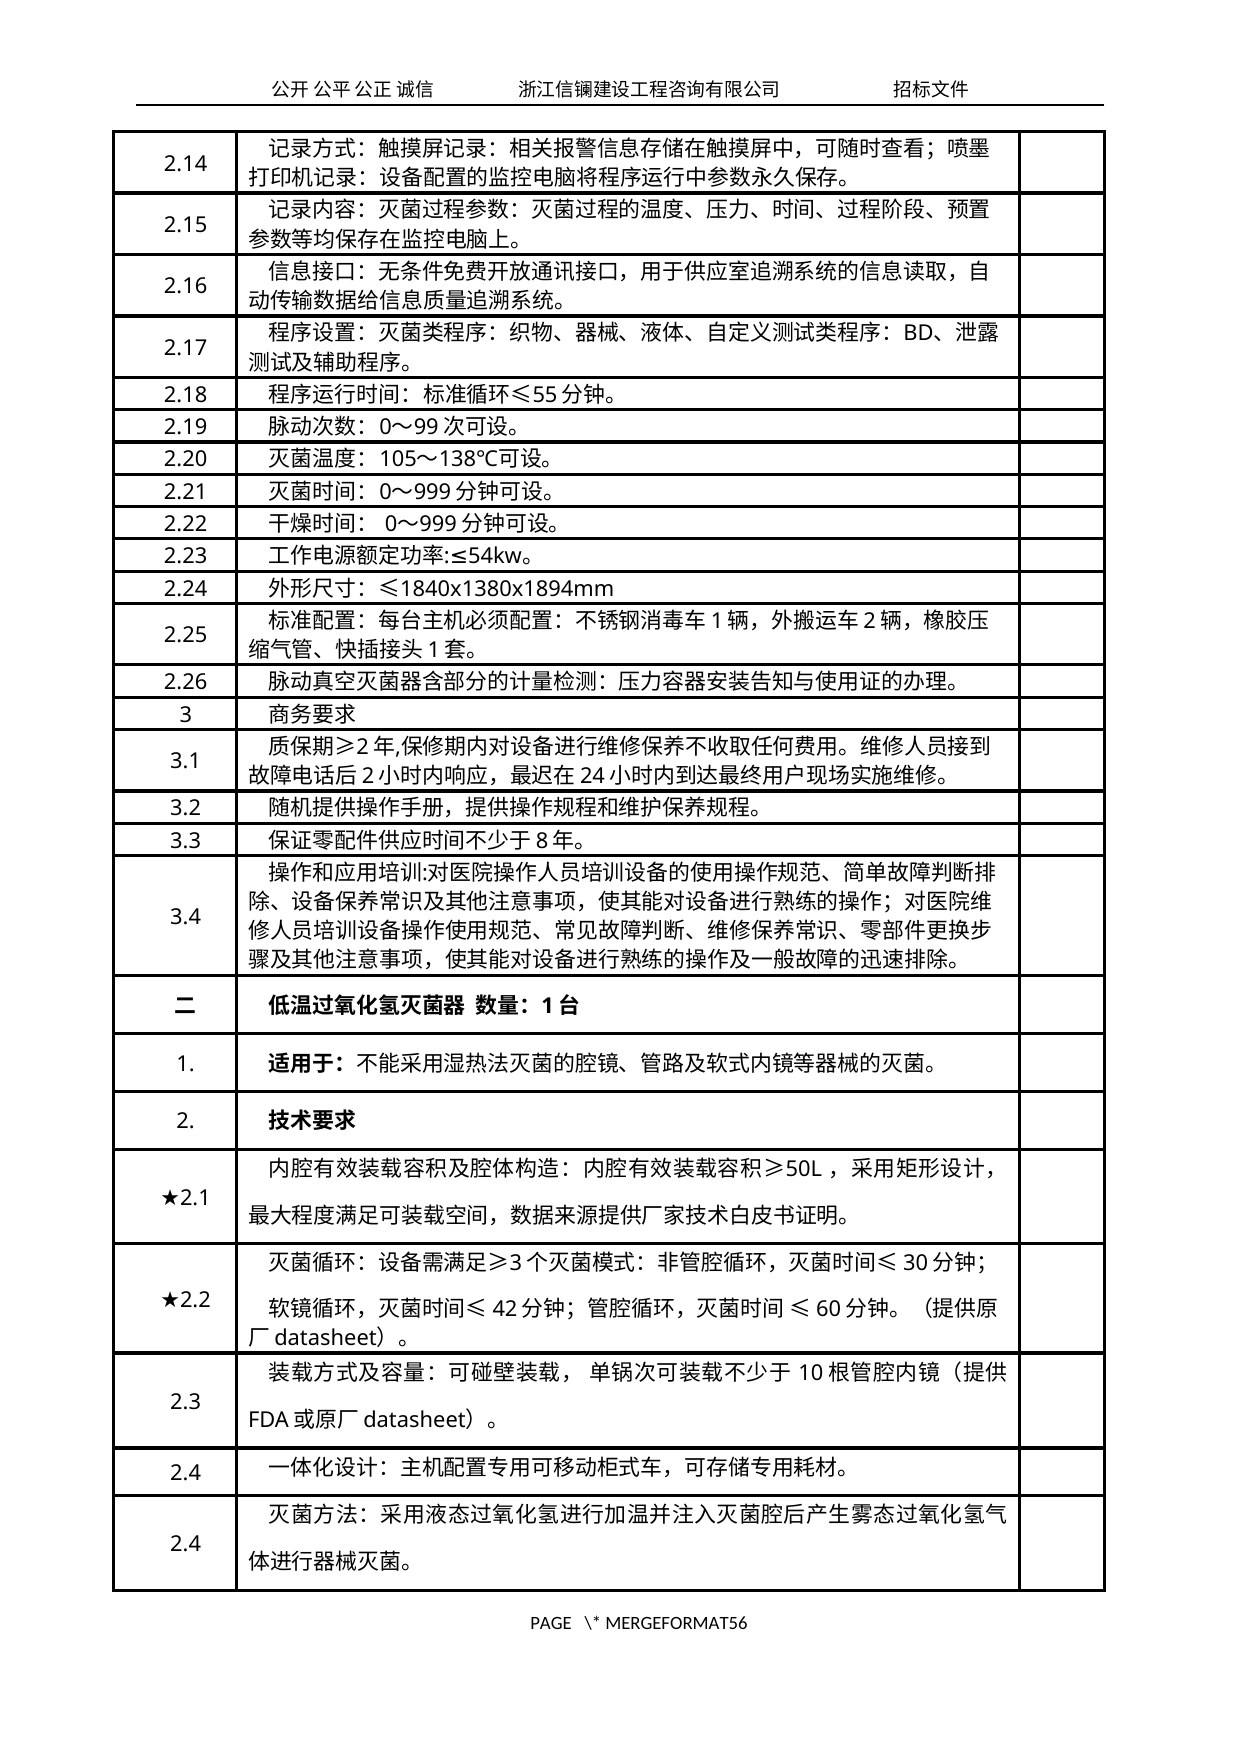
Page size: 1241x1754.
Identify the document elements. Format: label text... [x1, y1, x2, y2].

table_cell 适用于：不能采用湿热法灭菌的腔镜、管路及软式内镜等器械的灭菌。 [238, 1035, 1018, 1090]
table_cell [1021, 1093, 1103, 1147]
table_cell [1021, 666, 1103, 696]
table_cell 灭菌时间： 0～999分钟可设。 [238, 476, 1018, 505]
table_cell 2.20 [115, 444, 235, 473]
table_cell [1021, 411, 1103, 440]
table_cell 2.18 [115, 379, 235, 408]
table_cell [1021, 825, 1103, 854]
table_cell 程序运行时间： 标准循环≤55分钟。 [238, 379, 1018, 408]
table_cell 低温过氧化氢灭菌器 数量：1台 [238, 977, 1018, 1032]
table_cell [1021, 573, 1103, 602]
table_cell [1021, 1245, 1103, 1351]
table_cell 商务要求 [238, 699, 1018, 728]
table_cell 工作电源额定功率:≤54kw。 [238, 540, 1018, 569]
table_cell 信息接口：无条件免费开放通讯接口，用于供应室追溯系统的信息读取，自动传输数据给信息质量追溯系统。 [238, 256, 1018, 314]
table_cell [1021, 605, 1103, 663]
table_cell 技术要求 [238, 1093, 1018, 1147]
table_cell [1021, 256, 1103, 314]
table_cell [1021, 1151, 1103, 1242]
table_cell 2.23 [115, 540, 235, 569]
table_cell 2.4 [115, 1450, 235, 1494]
table_cell 3.3 [115, 825, 235, 854]
table_cell 程序设置：灭菌类程序：织物、器械、液体、自定义测试类程序：BD、泄露测试及辅助程序。 [238, 318, 1018, 376]
table_cell [1021, 318, 1103, 376]
table_cell 2.22 [115, 508, 235, 537]
table_cell ★2.2 [115, 1245, 235, 1351]
table_cell 记录方式：触摸屏记录：相关报警信息存储在触摸屏中，可随时查看；喷墨打印机记录：设备配置的监控电脑将程序运行中参数永久保存。 [238, 133, 1018, 191]
table_cell [1021, 1035, 1103, 1090]
table_cell [1021, 1497, 1103, 1588]
table_cell ★2.1 [115, 1151, 235, 1242]
table_cell 操作和应用培训:对医院操作人员培训设备的使用操作规范、简单故障判断排除、设备保养常识及其他注意事项，使其能对设备进行熟练的操作；对医院维修人员培训设备操作使用规范、常见故障判断、维修保养常识、零部件更换步骤及其他注意事项，使其能对设备进行熟练的操作及一般故障的迅速排除。 [238, 857, 1018, 974]
table_cell 3.2 [115, 793, 235, 822]
table_cell 2.14 [115, 133, 235, 191]
table_cell 2. [115, 1093, 235, 1147]
table_cell 2.3 [115, 1355, 235, 1446]
table_cell 记录内容：灭菌过程参数：灭菌过程的温度、压力、时间、过程阶段、预置参数等均保存在监控电脑上。 [238, 195, 1018, 253]
table_cell 二 [115, 977, 235, 1032]
table_cell [1021, 540, 1103, 569]
table_cell 2.25 [115, 605, 235, 663]
table_cell [1021, 444, 1103, 473]
table_cell 2.15 [115, 195, 235, 253]
table_cell [1021, 731, 1103, 789]
table_cell 随机提供操作手册，提供操作规程和维护保养规程。 [238, 793, 1018, 822]
table_cell 3 [115, 699, 235, 728]
table_cell [1021, 857, 1103, 974]
table_cell [1021, 793, 1103, 822]
table_cell 2.19 [115, 411, 235, 440]
table_cell 2.17 [115, 318, 235, 376]
table_cell 一体化设计：主机配置专用可移动柜式车，可存储专用耗材。 [238, 1450, 1018, 1494]
table_cell 3.1 [115, 731, 235, 789]
table_cell 内腔有效装载容积及腔体构造：内腔有效装载容积≥50L ，采用矩形设计，最大程度满足可装载空间，数据来源提供厂家技术白皮书证明。 [238, 1151, 1018, 1242]
table_cell 2.26 [115, 666, 235, 696]
table_cell 外形尺寸：≤1840x1380x1894mm [238, 573, 1018, 602]
table_cell 干燥时间： 0～999分钟可设。 [238, 508, 1018, 537]
table_cell [1021, 1450, 1103, 1494]
table_cell 灭菌方法：采用液态过氧化氢进行加温并注入灭菌腔后产生雾态过氧化氢气体进行器械灭菌。 [238, 1497, 1018, 1588]
table_cell [1021, 699, 1103, 728]
table_cell 2.16 [115, 256, 235, 314]
table_cell 灭菌温度： 105～138℃可设。 [238, 444, 1018, 473]
table_cell [1021, 133, 1103, 191]
table_cell 2.24 [115, 573, 235, 602]
table_cell 脉动真空灭菌器含部分的计量检测：压力容器安装告知与使用证的办理。 [238, 666, 1018, 696]
table_cell [1021, 508, 1103, 537]
table_cell 2.21 [115, 476, 235, 505]
table_cell [1021, 977, 1103, 1032]
table_cell 保证零配件供应时间不少于8年。 [238, 825, 1018, 854]
table_cell [1021, 195, 1103, 253]
table_cell 2.4 [115, 1497, 235, 1588]
table_cell [1021, 379, 1103, 408]
table_cell 3.4 [115, 857, 235, 974]
table_cell 装载方式及容量：可碰壁装载， 单锅次可装载不少于10根管腔内镜（提供FDA或原厂datasheet）。 [238, 1355, 1018, 1446]
table_cell 脉动次数： 0～99次可设。 [238, 411, 1018, 440]
table_cell 1. [115, 1035, 235, 1090]
table_cell [1021, 476, 1103, 505]
table_cell [1021, 1355, 1103, 1446]
table_cell 灭菌循环：设备需满足≥3个灭菌模式：非管腔循环，灭菌时间≤ 30分钟； 软镜循环，灭菌时间≤ 42分钟；管腔循环，灭菌时间 ≤ 60分钟。（提供原厂datasheet）。 [238, 1245, 1018, 1351]
table_cell 标准配置：每台主机必须配置：不锈钢消毒车1辆，外搬运车2辆，橡胶压缩气管、快插接头1套。 [238, 605, 1018, 663]
table_cell 质保期≥2年,保修期内对设备进行维修保养不收取任何费用。维修人员接到故障电话后2小时内响应，最迟在24小时内到达最终用户现场实施维修。 [238, 731, 1018, 789]
